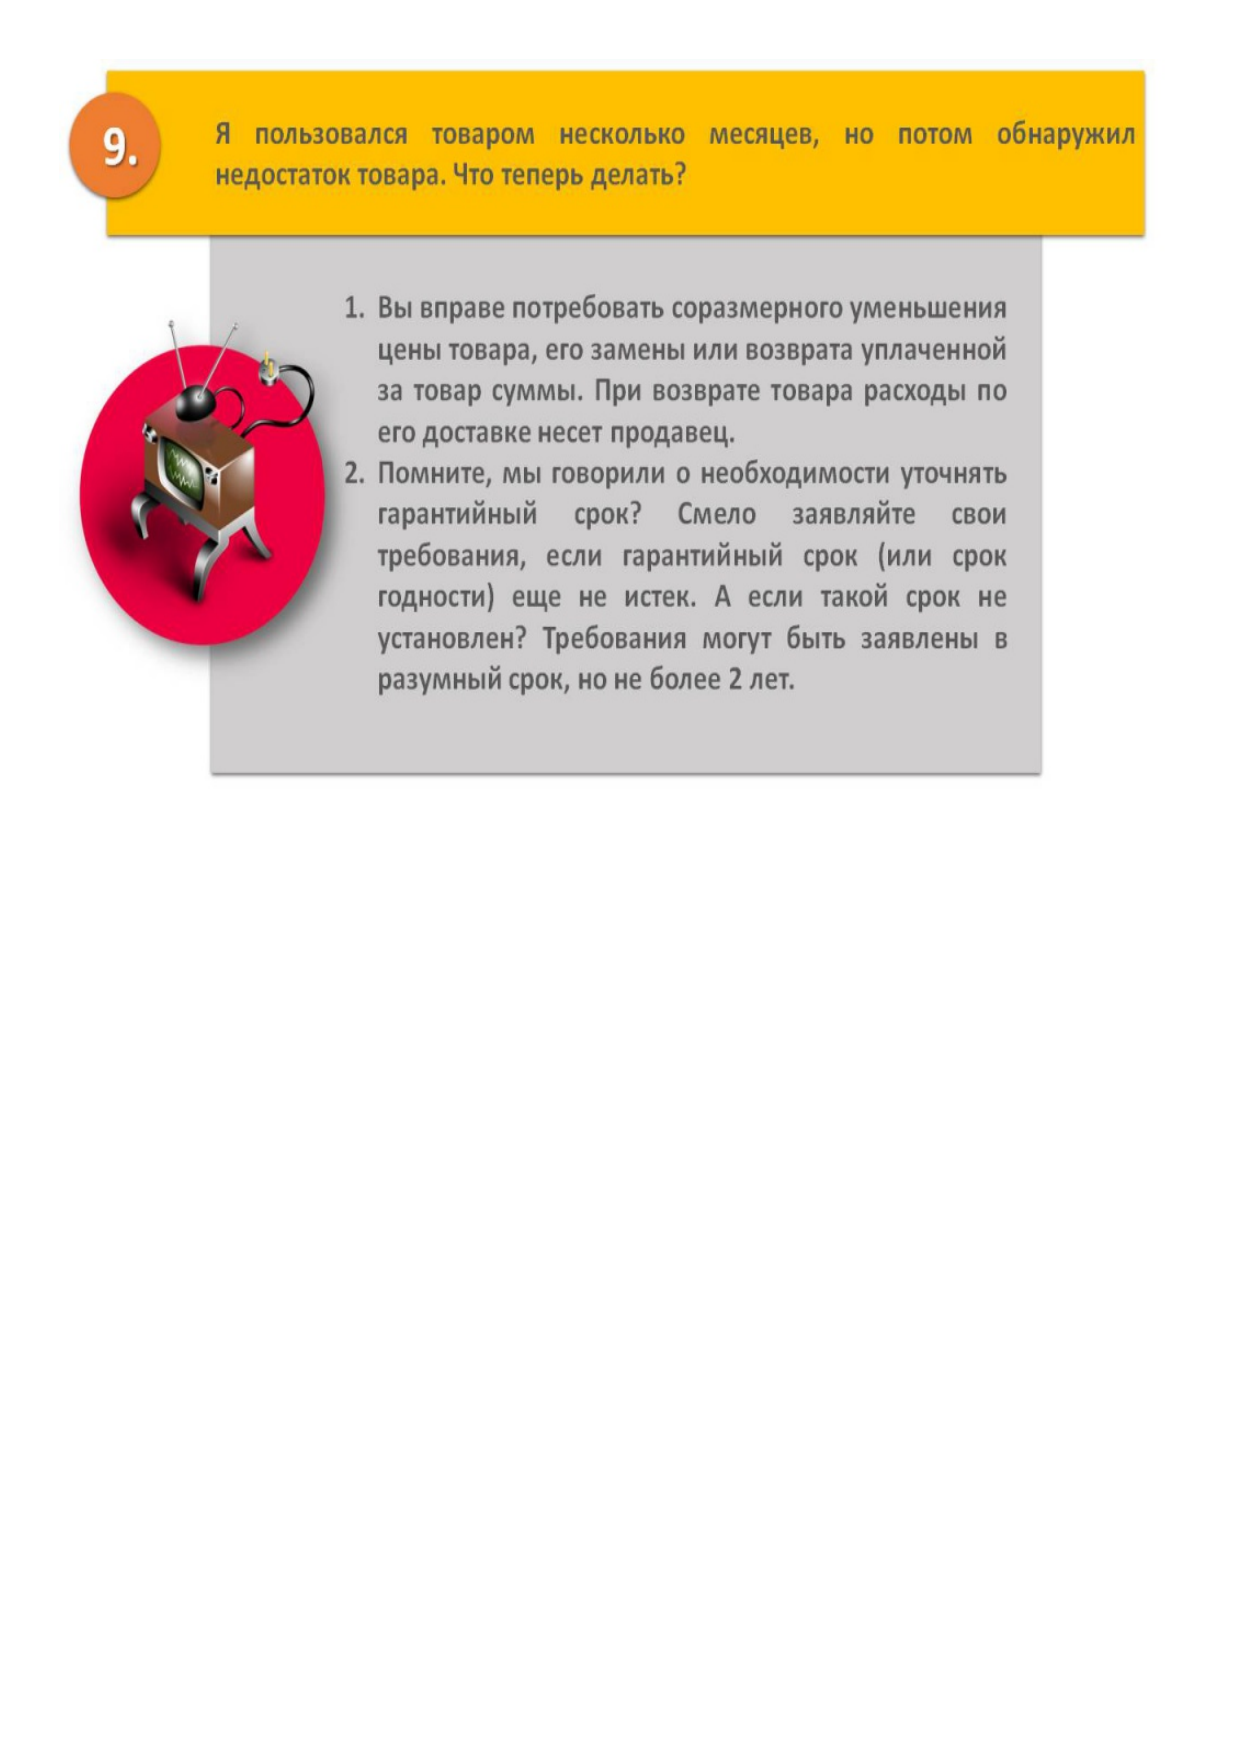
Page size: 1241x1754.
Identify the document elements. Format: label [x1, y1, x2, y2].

picture [59, 59, 1182, 831]
